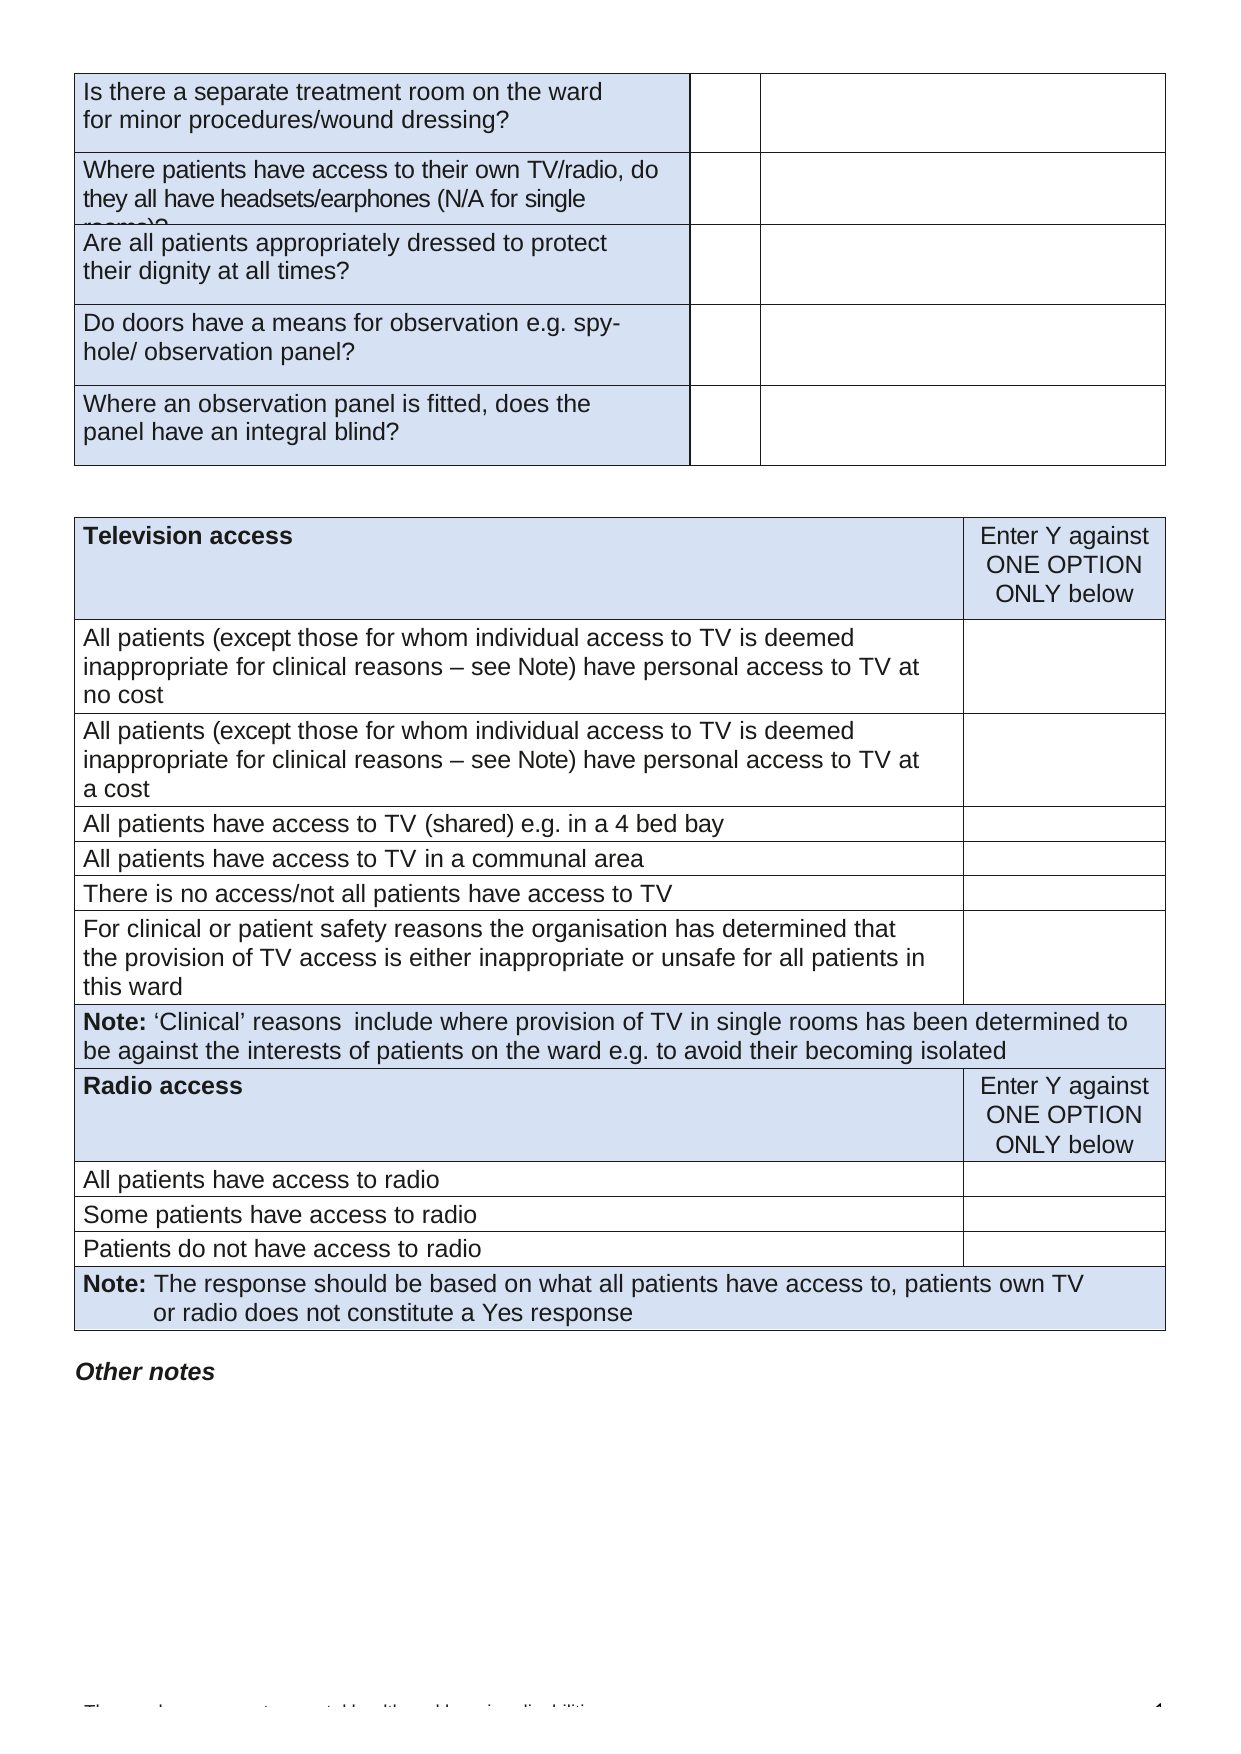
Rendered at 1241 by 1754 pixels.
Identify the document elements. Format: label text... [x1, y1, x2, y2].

table_cell [964, 876, 1165, 910]
table_cell All patients have access to radio [75, 1162, 963, 1196]
table_header [761, 74, 1165, 152]
table_cell Do doors have a means for observation e.g. spy-hole/ observation panel? [75, 305, 689, 385]
table_cell [964, 620, 1165, 712]
table_header [691, 74, 760, 152]
table_cell [691, 386, 760, 465]
table_cell [691, 153, 760, 224]
table_cell Some patients have access to radio [75, 1197, 963, 1231]
table_cell [964, 1162, 1165, 1196]
table_cell All patients (except those for whom individual access to TV is deemed inappropriate for clinical reasons – see Note) have personal access to TV at a cost [75, 714, 963, 806]
table_cell Are all patients appropriately dressed to protect their dignity at all times? [75, 225, 689, 304]
table_cell Note: The response should be based on what all patients have access to, patients own TV or radio does not constitute a Yes response [75, 1267, 1165, 1329]
table_cell [964, 1232, 1165, 1266]
table_cell [761, 225, 1165, 304]
table_cell Patients do not have access to radio [75, 1232, 963, 1266]
table_cell [964, 911, 1165, 1003]
table_header Enter Y against ONE OPTION ONLY below [964, 518, 1165, 619]
table_cell Note: ‘Clinical’ reasons include where provision of TV in single rooms has been determined to be against the interests of patients on the ward e.g. to avoid their becoming isolated [75, 1005, 1165, 1068]
table_cell [964, 842, 1165, 875]
table_cell There is no access/not all patients have access to TV [75, 876, 963, 910]
table_cell [691, 305, 760, 385]
table_cell Where an observation panel is fitted, does the panel have an integral blind? [75, 386, 689, 465]
table_cell [691, 225, 760, 304]
table_cell All patients (except those for whom individual access to TV is deemed inappropriate for clinical reasons – see Note) have personal access to TV at no cost [75, 620, 963, 712]
table_cell [964, 714, 1165, 806]
table_cell [761, 153, 1165, 224]
table_cell Enter Y against ONE OPTION ONLY below [964, 1069, 1165, 1161]
table_cell Where patients have access to their own TV/radio, do they all have headsets/earphones (N/A for single rooms)? [75, 153, 689, 224]
table_cell Radio access [75, 1069, 963, 1161]
table_cell [761, 386, 1165, 465]
table_cell [761, 305, 1165, 385]
table_header Television access [75, 518, 963, 619]
table_cell For clinical or patient safety reasons the organisation has determined that the provision of TV access is either inappropriate or unsafe for all patients in this ward [75, 911, 963, 1003]
subtitle Other notes [75, 1357, 1180, 1386]
table_cell [964, 1197, 1165, 1231]
table_cell All patients have access to TV (shared) e.g. in a 4 bed bay [75, 807, 963, 841]
table_cell All patients have access to TV in a communal area [75, 842, 963, 875]
table_header Is there a separate treatment room on the ward for minor procedures/wound dressing? [75, 74, 689, 152]
table_cell [964, 807, 1165, 841]
